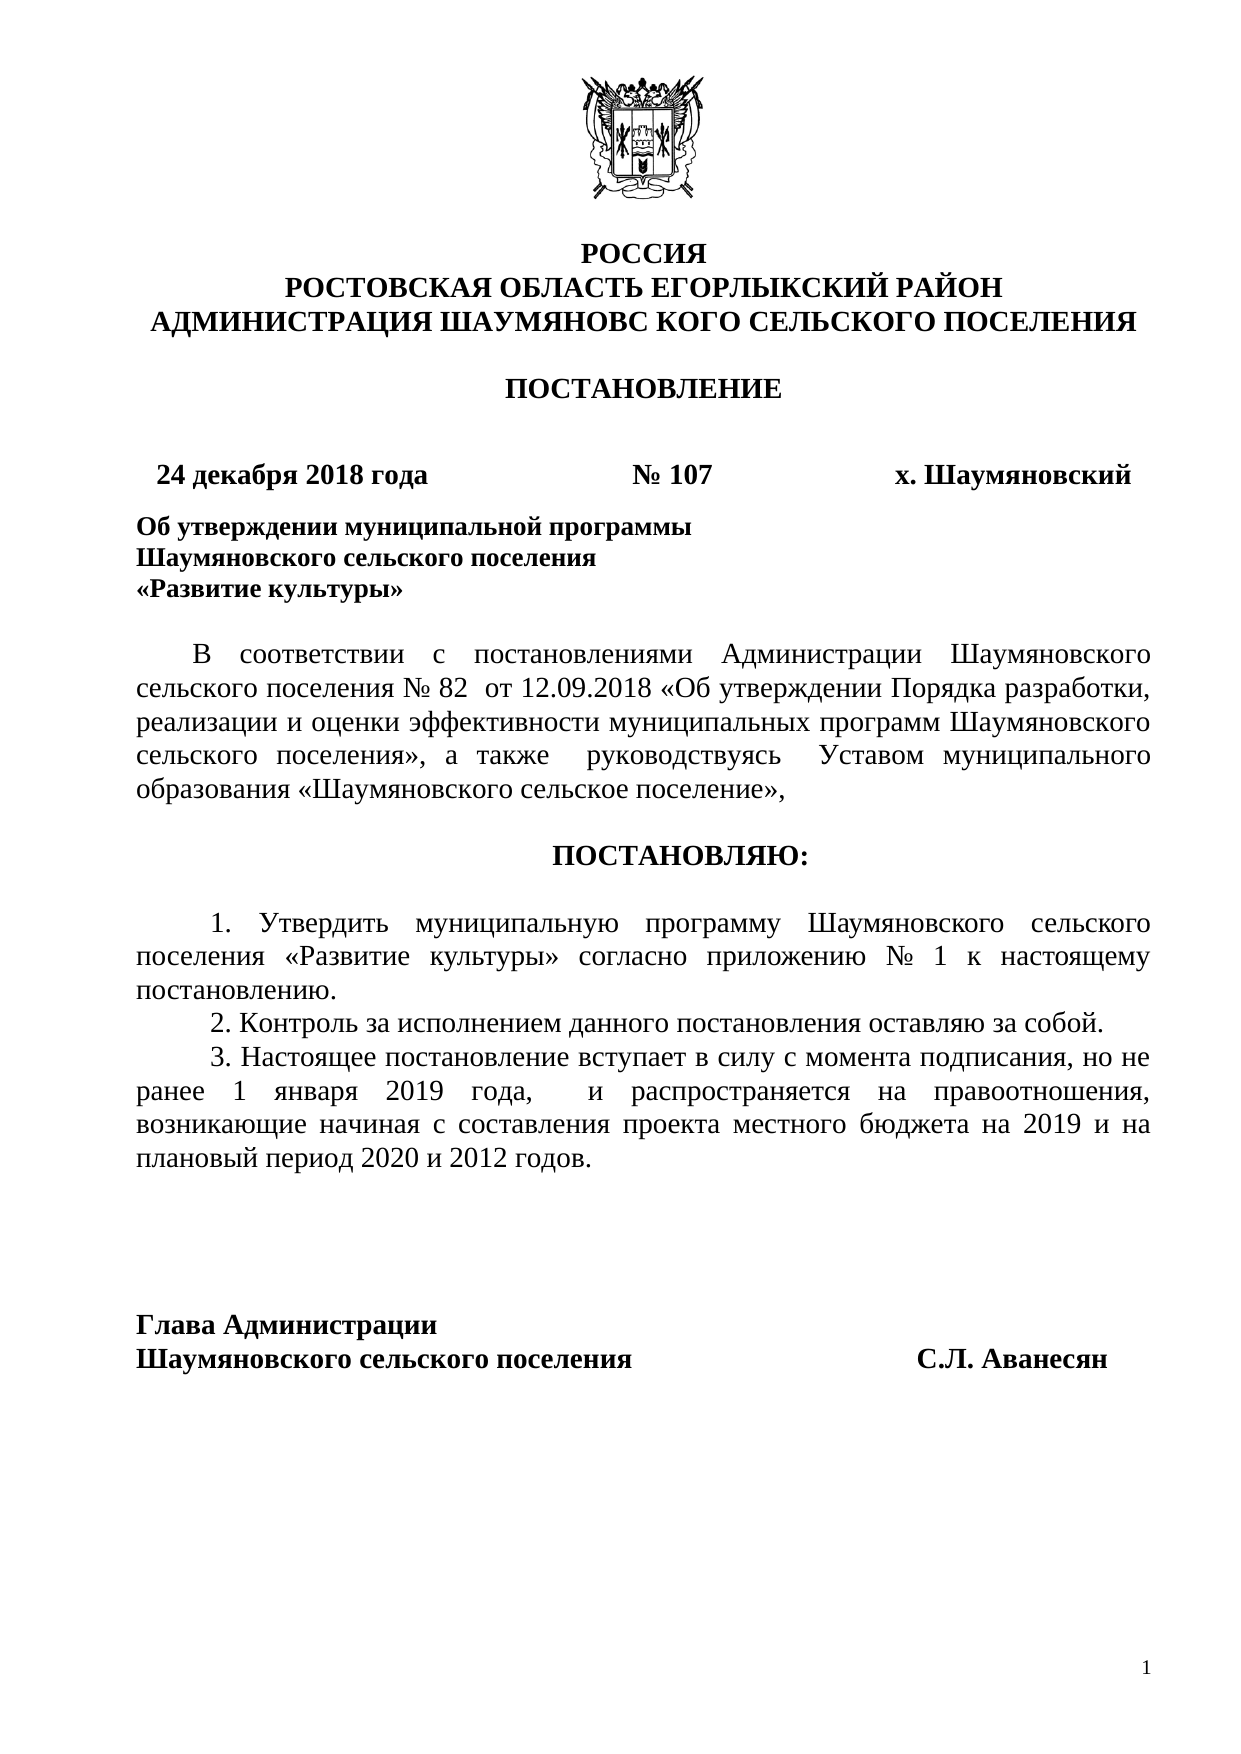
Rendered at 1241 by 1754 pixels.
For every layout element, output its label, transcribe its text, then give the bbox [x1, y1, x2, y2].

text Глава Администрации [136, 1307, 1152, 1341]
text «Развитие культуры» [136, 572, 1152, 603]
list 2. Контроль за исполнением данного постановления оставляю за собой. [136, 1006, 1152, 1039]
text 24 декабря 2018 года № 107 х. Шаумяновский [136, 457, 1152, 491]
text ПОСТАНОВЛЕНИЕ [136, 371, 1152, 404]
picture [579, 73, 709, 203]
text РОССИЯ РОСТОВСКАЯ ОБЛАСТЬ ЕГОРЛЫКСКИЙ РАЙОН АДМИНИСТРАЦИЯ ШАУМЯНОВС КОГО СЕЛЬСКОГО ПОСЕЛЕНИЯ [136, 237, 1152, 337]
title ПОСТАНОВЛЯЮ: [136, 838, 1152, 871]
text Об утверждении муниципальной программы [136, 510, 1152, 541]
text В соответствии с постановлениями Администрации Шаумяновского сельского поселения № 82 от 12.09.2018 «Об утверждении Порядка разработки, реализации и оценки эффективности муниципальных программ Шаумяновского сельского поселения», а также руководствуясь Уставом муниципального образования «Шаумяновского сельское поселение», [136, 637, 1152, 804]
list 1. Утвердить муниципальную программу Шаумяновского сельского поселения «Развитие культуры» согласно приложению № 1 к настоящему постановлению. [136, 905, 1152, 1006]
list 3. Настоящее постановление вступает в силу с момента подписания, но не ранее 1 января 2019 года, и распространяется на правоотношения, возникающие начиная с составления проекта местного бюджета на 2019 и на плановый период 2020 и 2012 годов. [136, 1039, 1152, 1173]
text Шаумяновского сельского поселения С.Л. Аванесян [136, 1341, 1152, 1374]
text Шаумяновского сельского поселения [136, 541, 1152, 572]
